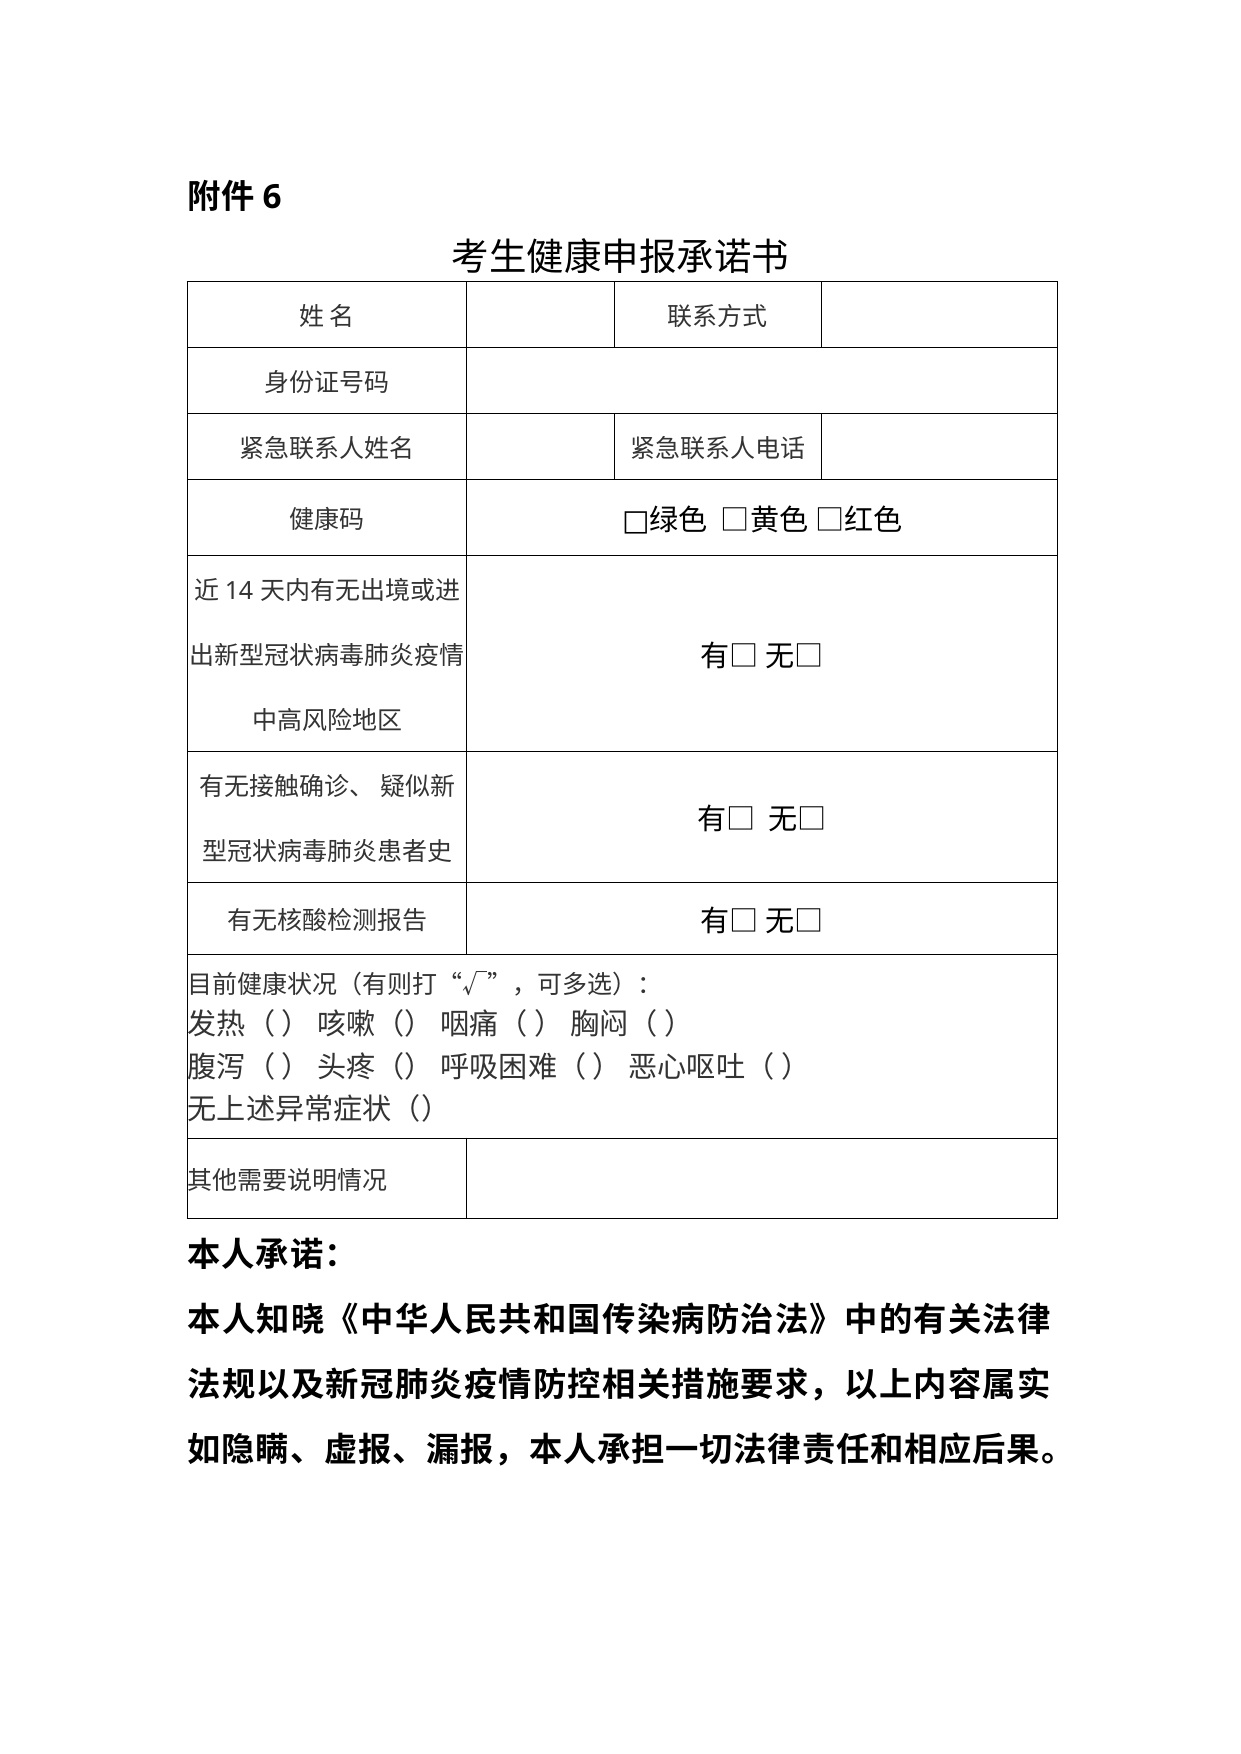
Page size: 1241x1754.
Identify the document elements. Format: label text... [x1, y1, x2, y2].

table_cell [467, 348, 1057, 413]
text 考生健康申报承诺书 [187, 227, 1053, 281]
table_cell 近 14 天内有无出境或进出新型冠状病毒肺炎疫情中高风险地区 [188, 556, 466, 751]
text 本人承诺： [187, 1219, 1053, 1284]
table_cell 有无核酸检测报告 [188, 883, 466, 954]
table_cell 有无接触确诊、 疑似新型冠状病毒肺炎患者史 [188, 752, 466, 882]
table_cell 有□ 无□ [467, 556, 1057, 751]
text 附件6 [187, 162, 1053, 227]
table_cell 紧急联系人电话 [615, 414, 821, 479]
table_header 联系方式 [615, 282, 821, 347]
table_cell 身份证号码 [188, 348, 466, 413]
table_cell 健康码 [188, 480, 466, 555]
table_cell [467, 1139, 1057, 1218]
table_cell 紧急联系人姓名 [188, 414, 466, 479]
text 本人知晓《中华人民共和国传染病防治法》中的有关法律法规以及新冠肺炎疫情防控相关措施要求，以上内容属实。如隐瞒、虚报、漏报，本人承担一切法律责任和相应后果。 [187, 1284, 1053, 1479]
table_cell [467, 414, 614, 479]
table_cell 其他需要说明情况 [188, 1139, 466, 1218]
table_header [467, 282, 614, 347]
table_header 姓 名 [188, 282, 466, 347]
table_cell 有□ 无□ [467, 752, 1057, 882]
table_cell [822, 414, 1057, 479]
table_header [822, 282, 1057, 347]
table_cell □绿色 □黄色 □红色 [467, 480, 1057, 555]
table_cell 有□ 无□ [467, 883, 1057, 954]
table_cell 目前健康状况（有则打“√”，可多选）： 发热（ ） 咳嗽（） 咽痛（ ） 胸闷（ ） 腹泻（ ） 头疼（） 呼吸困难（ ） 恶心呕吐（ ） 无上述异常症状（） [188, 955, 1057, 1138]
